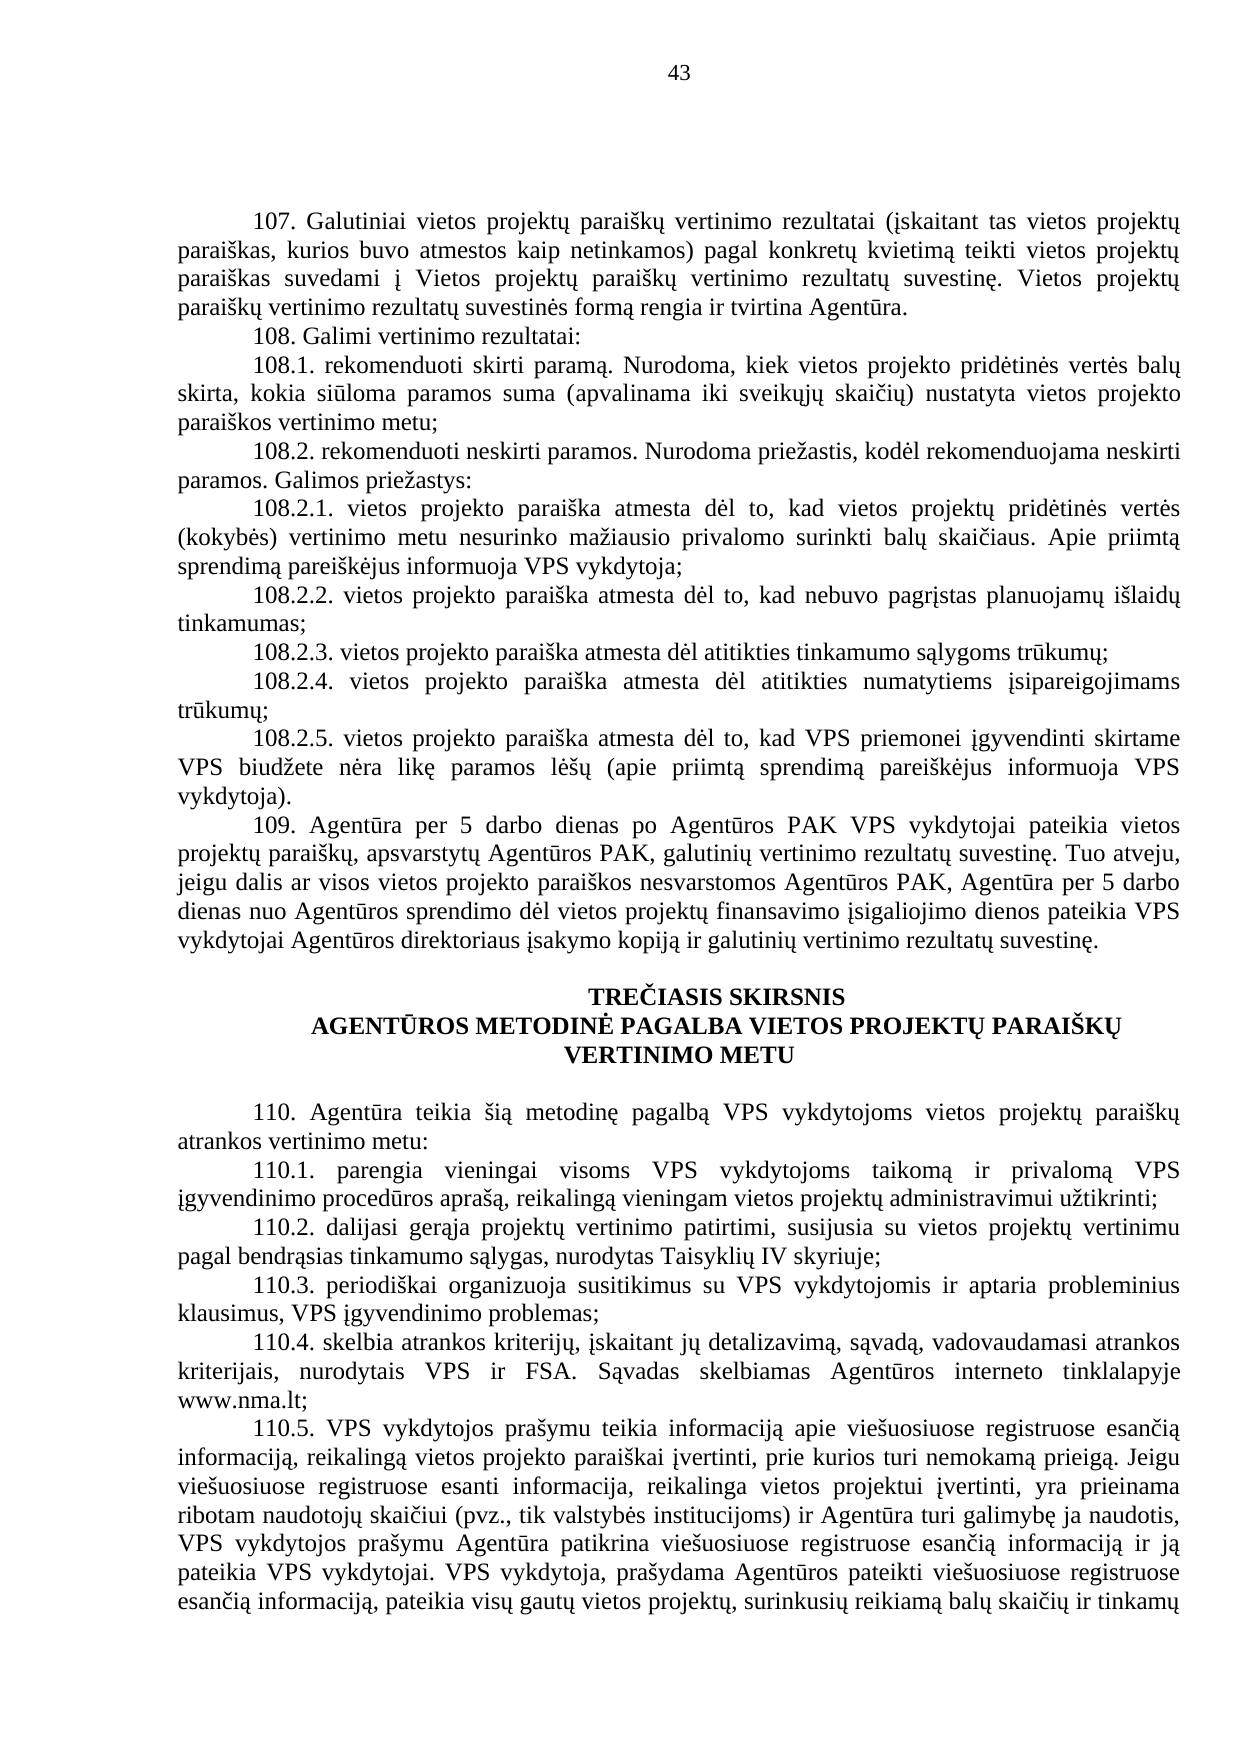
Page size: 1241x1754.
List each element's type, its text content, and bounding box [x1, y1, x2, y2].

text 108. Galimi vertinimo rezultatai: [177, 321, 1181, 350]
text 110.4. skelbia atrankos kriterijų, įskaitant jų detalizavimą, sąvadą, vadovaudamasi atrankos kriterijais, nurodytais VPS ir FSA. Sąvadas skelbiamas Agentūros interneto tinklalapyje www.nma.lt; [177, 1327, 1181, 1413]
text 108.2.2. vietos projekto paraiška atmesta dėl to, kad nebuvo pagrįstas planuojamų išlaidų tinkamumas; [177, 580, 1181, 637]
text 110. Agentūra teikia šią metodinę pagalbą VPS vykdytojoms vietos projektų paraiškų atrankos vertinimo metu: [177, 1097, 1181, 1155]
text AGENTŪROS METODINĖ PAGALBA VIETOS PROJEKTŲ PARAIŠKŲ VERTINIMO METU [177, 1011, 1181, 1068]
text 108.2.5. vietos projekto paraiška atmesta dėl to, kad VPS priemonei įgyvendinti skirtame VPS biudžete nėra likę paramos lėšų (apie priimtą sprendimą pareiškėjus informuoja VPS vykdytoja). [177, 723, 1181, 810]
text 108.2.4. vietos projekto paraiška atmesta dėl atitikties numatytiems įsipareigojimams trūkumų; [177, 666, 1181, 723]
text 108.2.1. vietos projekto paraiška atmesta dėl to, kad vietos projektų pridėtinės vertės (kokybės) vertinimo metu nesurinko mažiausio privalomo surinkti balų skaičiaus. Apie priimtą sprendimą pareiškėjus informuoja VPS vykdytoja; [177, 493, 1181, 580]
text 110.1. parengia vieningai visoms VPS vykdytojoms taikomą ir privalomą VPS įgyvendinimo procedūros aprašą, reikalingą vieningam vietos projektų administravimui užtikrinti; [177, 1155, 1181, 1212]
text 108.1. rekomenduoti skirti paramą. Nurodoma, kiek vietos projekto pridėtinės vertės balų skirta, kokia siūloma paramos suma (apvalinama iki sveikųjų skaičių) nustatyta vietos projekto paraiškos vertinimo metu; [177, 350, 1181, 436]
text 109. Agentūra per 5 darbo dienas po Agentūros PAK VPS vykdytojai pateikia vietos projektų paraiškų, apsvarstytų Agentūros PAK, galutinių vertinimo rezultatų suvestinę. Tuo atveju, jeigu dalis ar visos vietos projekto paraiškos nesvarstomos Agentūros PAK, Agentūra per 5 darbo dienas nuo Agentūros sprendimo dėl vietos projektų finansavimo įsigaliojimo dienos pateikia VPS vykdytojai Agentūros direktoriaus įsakymo kopiją ir galutinių vertinimo rezultatų suvestinę. [177, 810, 1181, 953]
text 107. Galutiniai vietos projektų paraiškų vertinimo rezultatai (įskaitant tas vietos projektų paraiškas, kurios buvo atmestos kaip netinkamos) pagal konkretų kvietimą teikti vietos projektų paraiškas suvedami į Vietos projektų paraiškų vertinimo rezultatų suvestinę. Vietos projektų paraiškų vertinimo rezultatų suvestinės formą rengia ir tvirtina Agentūra. [177, 206, 1181, 321]
text 110.3. periodiškai organizuoja susitikimus su VPS vykdytojomis ir aptaria probleminius klausimus, VPS įgyvendinimo problemas; [177, 1270, 1181, 1327]
text TREČIASIS SKIRSNIS [177, 982, 1181, 1011]
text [177, 1413, 1181, 1615]
text 108.2.3. vietos projekto paraiška atmesta dėl atitikties tinkamumo sąlygoms trūkumų; [177, 637, 1181, 666]
text 108.2. rekomenduoti neskirti paramos. Nurodoma priežastis, kodėl rekomenduojama neskirti paramos. Galimos priežastys: [177, 436, 1181, 493]
text 110.2. dalijasi gerąja projektų vertinimo patirtimi, susijusia su vietos projektų vertinimu pagal bendrąsias tinkamumo sąlygas, nurodytas Taisyklių IV skyriuje; [177, 1212, 1181, 1270]
